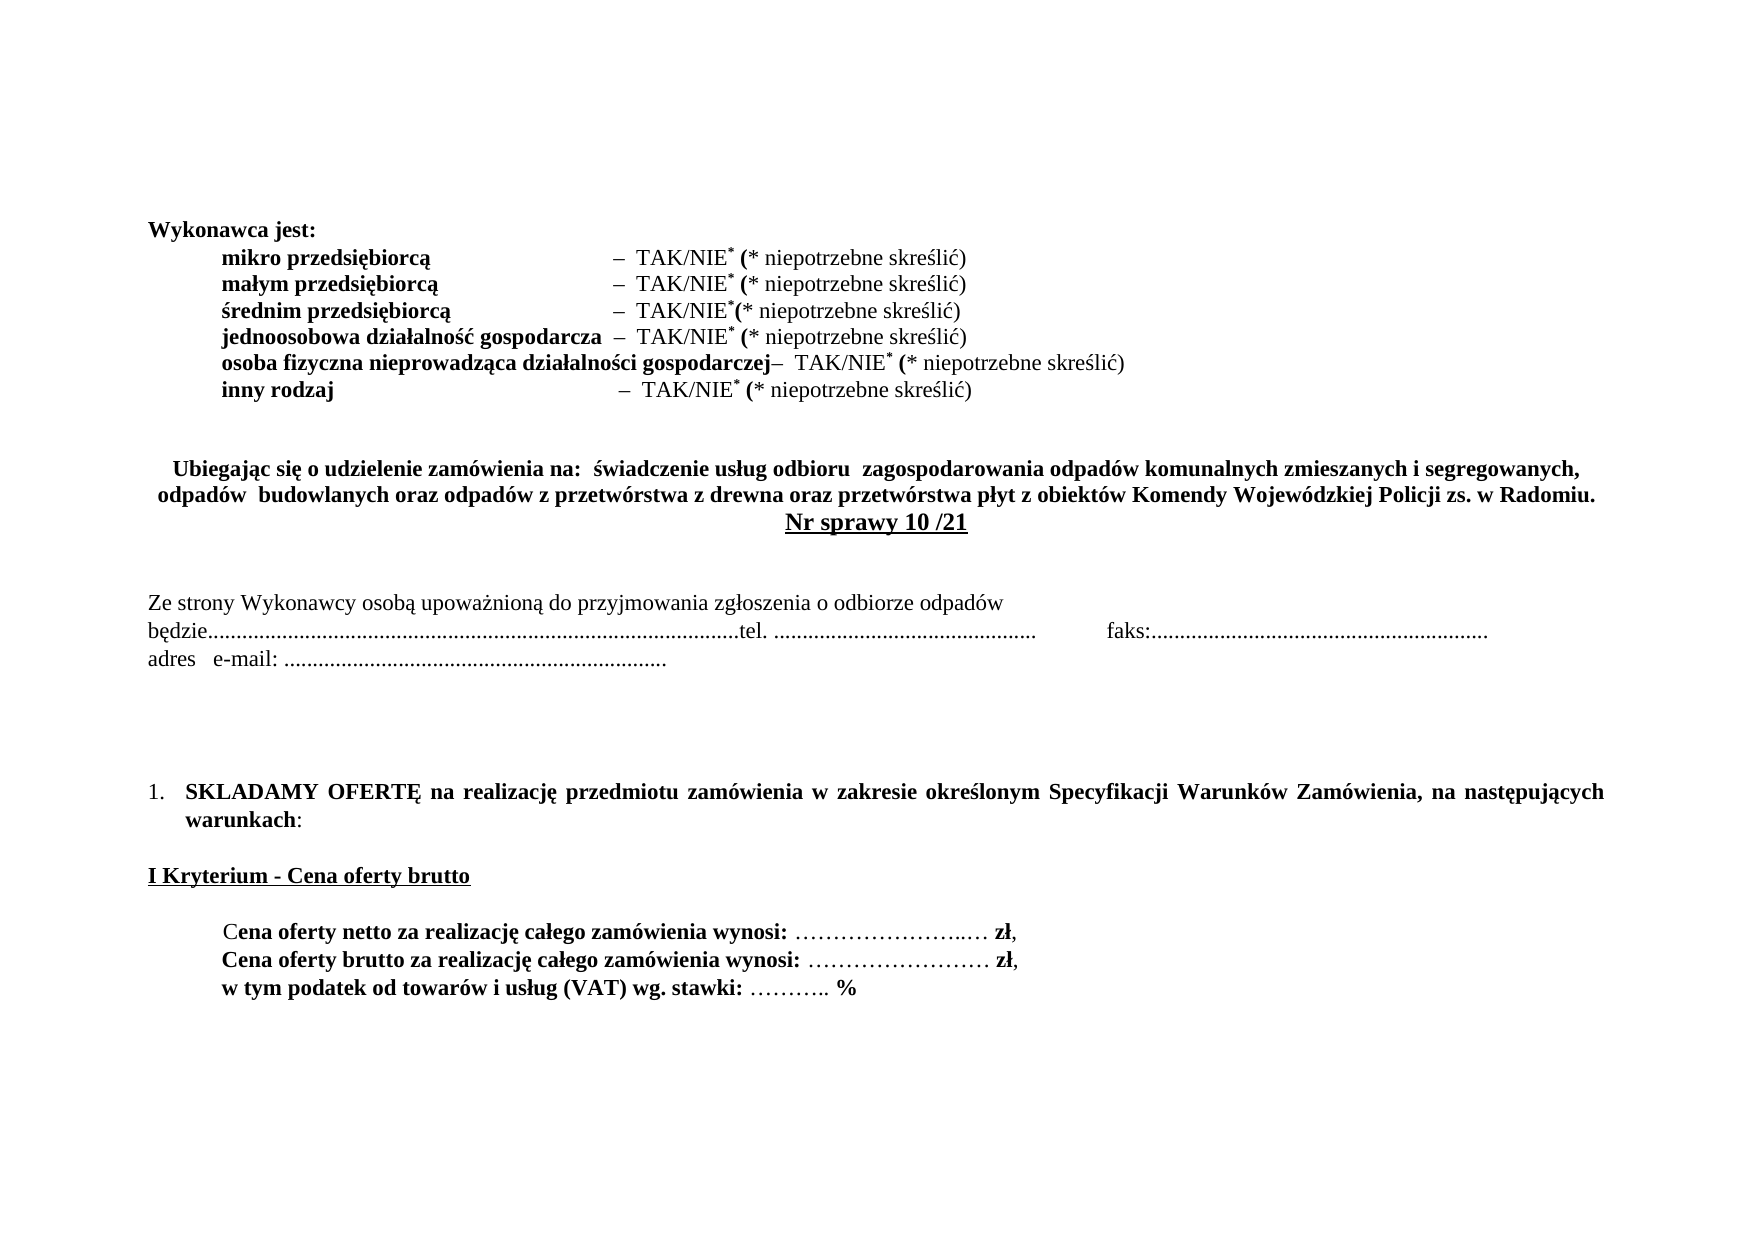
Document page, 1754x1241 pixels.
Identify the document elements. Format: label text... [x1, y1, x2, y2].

text w tym podatek od towarów i usług (VAT) wg. stawki: ……….. % [185, 973, 1606, 1000]
text Cena oferty brutto za realizację całego zamówienia wynosi: …………………… zł, [185, 946, 1606, 972]
text będzie.............................................................................................tel. .............................................. faks:........................................................... [148, 617, 1606, 643]
text Ze strony Wykonawcy osobą upoważnioną do przyjmowania zgłoszenia o odbiorze odpadów [148, 589, 1606, 615]
list Cena oferty netto za realizację całego zamówienia wynosi: …………………..… zł, [223, 918, 1606, 944]
text jednoosobowa działalność gospodarcza – TAK/NIE* (* niepotrzebne skreślić) [148, 323, 1606, 349]
text inny rodzaj – TAK/NIE* (* niepotrzebne skreślić) [148, 376, 1606, 402]
text I Kryterium - Cena oferty brutto [148, 862, 1606, 888]
text osoba fizyczna nieprowadząca działalności gospodarczej– TAK/NIE* (* niepotrzebne skreślić) [221, 349, 1606, 376]
text Ubiegając się o udzielenie zamówienia na: świadczenie usług odbioru zagospodarowania odpadów komunalnych zmieszanych i segregowanych, odpadów budowlanych oraz odpadów z przetwórstwa z drewna oraz przetwórstwa płyt z obiektów Komendy Wojewódzkiej Policji zs. w Radomiu. [146, 455, 1606, 507]
text mikro przedsiębiorcą – TAK/NIE* (* niepotrzebne skreślić) [148, 244, 1606, 270]
text adres e-mail: ................................................................... [148, 645, 1606, 671]
list Wykonawca jest: [148, 216, 1606, 242]
text Nr sprawy 10 /21 [146, 507, 1606, 536]
list SKLADAMY OFERTĘ na realizację przedmiotu zamówienia w zakresie określonym Specyfikacji Warunków Zamówienia, na następujących warunkach: [148, 778, 1606, 832]
text małym przedsiębiorcą – TAK/NIE* (* niepotrzebne skreślić) [148, 270, 1606, 297]
text średnim przedsiębiorcą – TAK/NIE*(* niepotrzebne skreślić) [148, 297, 1606, 323]
